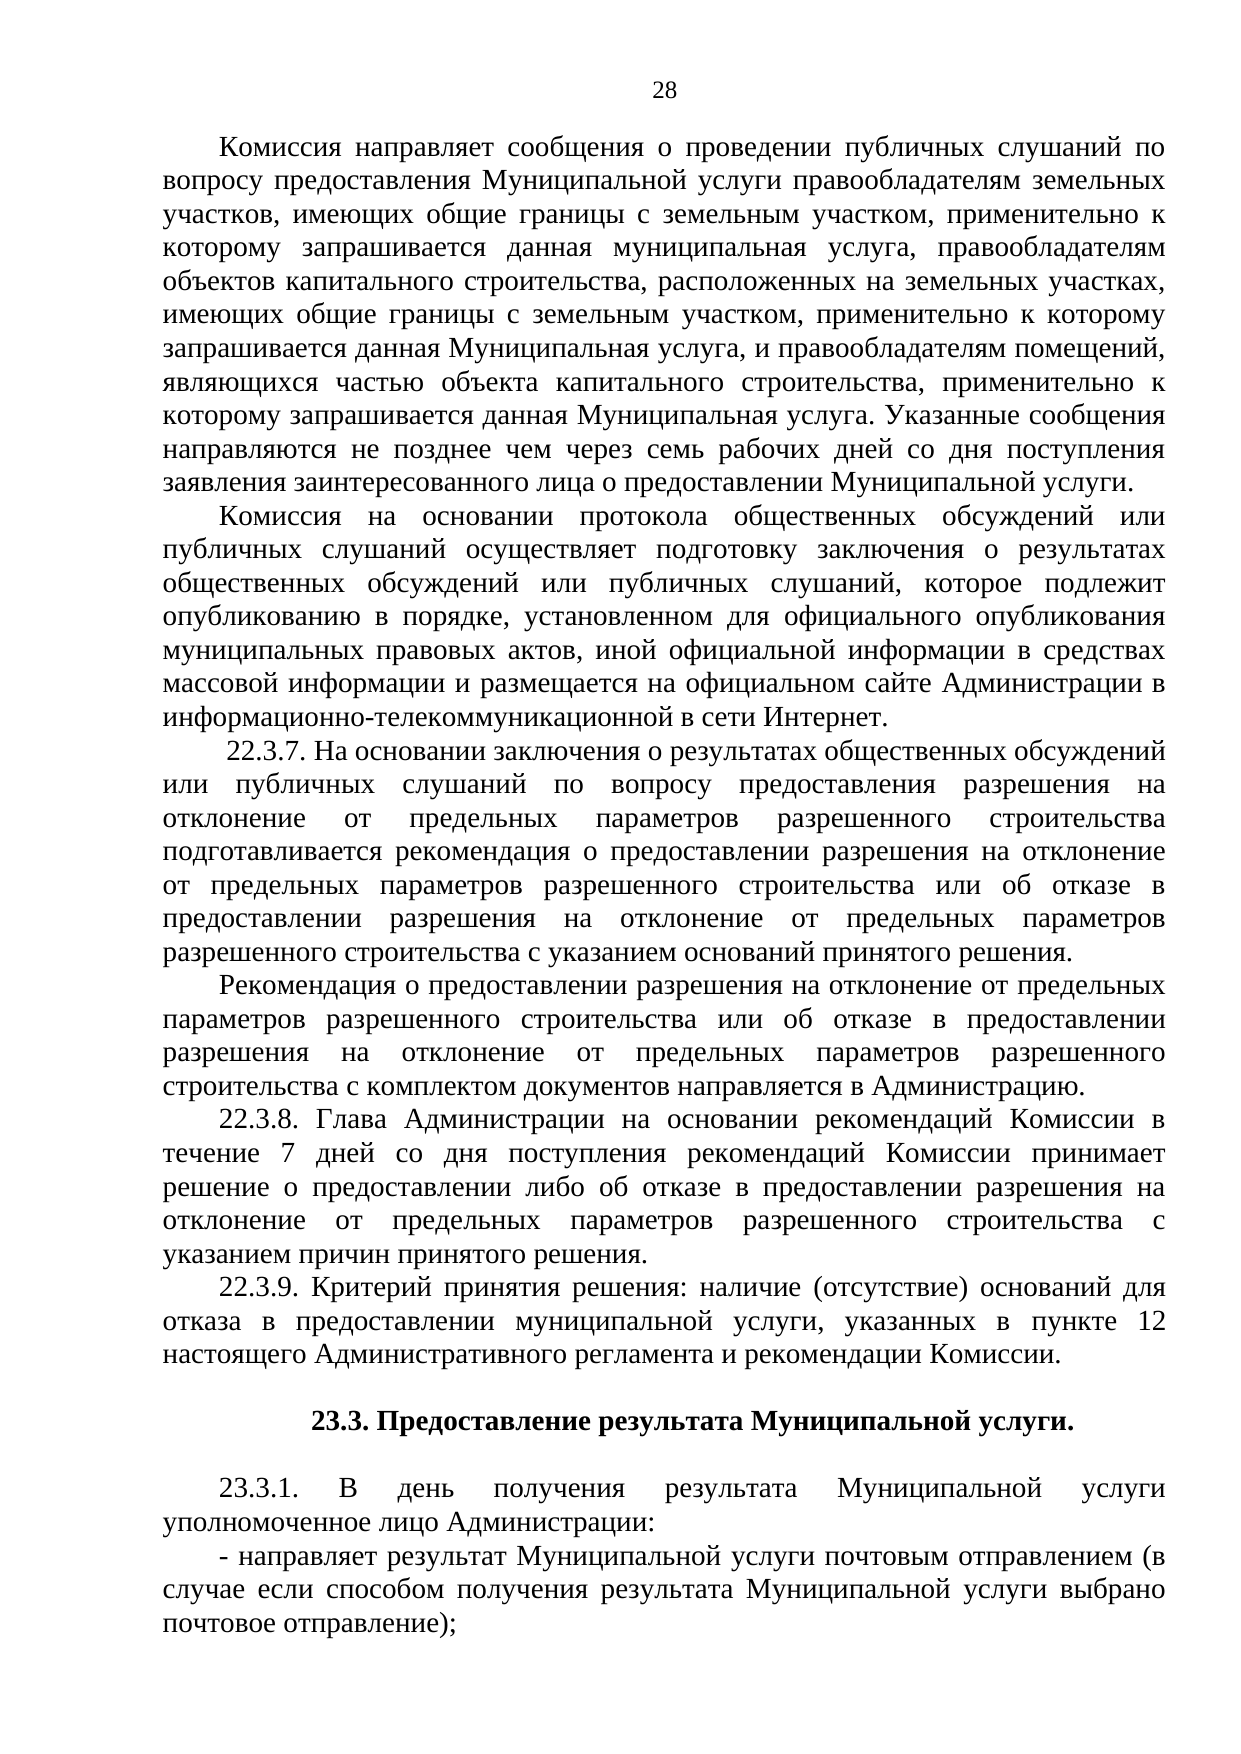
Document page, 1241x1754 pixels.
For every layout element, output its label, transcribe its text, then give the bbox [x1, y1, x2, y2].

text 22.3.9. Критерий принятия решения: наличие (отсутствие) оснований для отказа в предоставлении муниципальной услуги, указанных в пункте 12 настоящего Административного регламента и рекомендации Комиссии. [162, 1269, 1167, 1370]
text 22.3.7. На основании заключения о результатах общественных обсуждений или публичных слушаний по вопросу предоставления разрешения на отклонение от предельных параметров разрешенного строительства подготавливается рекомендация о предоставлении разрешения на отклонение от предельных параметров разрешенного строительства или об отказе в предоставлении разрешения на отклонение от предельных параметров разрешенного строительства с указанием оснований принятого решения. [162, 733, 1167, 967]
text Комиссия направляет сообщения о проведении публичных слушаний по вопросу предоставления Муниципальной услуги правообладателям земельных участков, имеющих общие границы с земельным участком, применительно к которому запрашивается данная муниципальная услуга, правообладателям объектов капитального строительства, расположенных на земельных участках, имеющих общие границы с земельным участком, применительно к которому запрашивается данная Муниципальная услуга, и правообладателям помещений, являющихся частью объекта капитального строительства, применительно к которому запрашивается данная Муниципальная услуга. Указанные сообщения направляются не позднее чем через семь рабочих дней со дня поступления заявления заинтересованного лица о предоставлении Муниципальной услуги. [162, 129, 1167, 498]
text 23.3. Предоставление результата Муниципальной услуги. [162, 1403, 1167, 1437]
text - направляет результат Муниципальной услуги почтовым отправлением (в случае если способом получения результата Муниципальной услуги выбрано почтовое отправление); [162, 1538, 1167, 1638]
text Комиссия на основании протокола общественных обсуждений или публичных слушаний осуществляет подготовку заключения о результатах общественных обсуждений или публичных слушаний, которое подлежит опубликованию в порядке, установленном для официального опубликования муниципальных правовых актов, иной официальной информации в средствах массовой информации и размещается на официальном сайте Администрации в информационно-телекоммуникационной в сети Интернет. [162, 498, 1167, 733]
text Рекомендация о предоставлении разрешения на отклонение от предельных параметров разрешенного строительства или об отказе в предоставлении разрешения на отклонение от предельных параметров разрешенного строительства с комплектом документов направляется в Администрацию. [162, 967, 1167, 1102]
text 23.3.1. В день получения результата Муниципальной услуги уполномоченное лицо Администрации: [162, 1471, 1167, 1538]
text 22.3.8. Глава Администрации на основании рекомендаций Комиссии в течение 7 дней со дня поступления рекомендаций Комиссии принимает решение о предоставлении либо об отказе в предоставлении разрешения на отклонение от предельных параметров разрешенного строительства с указанием причин принятого решения. [162, 1102, 1167, 1269]
